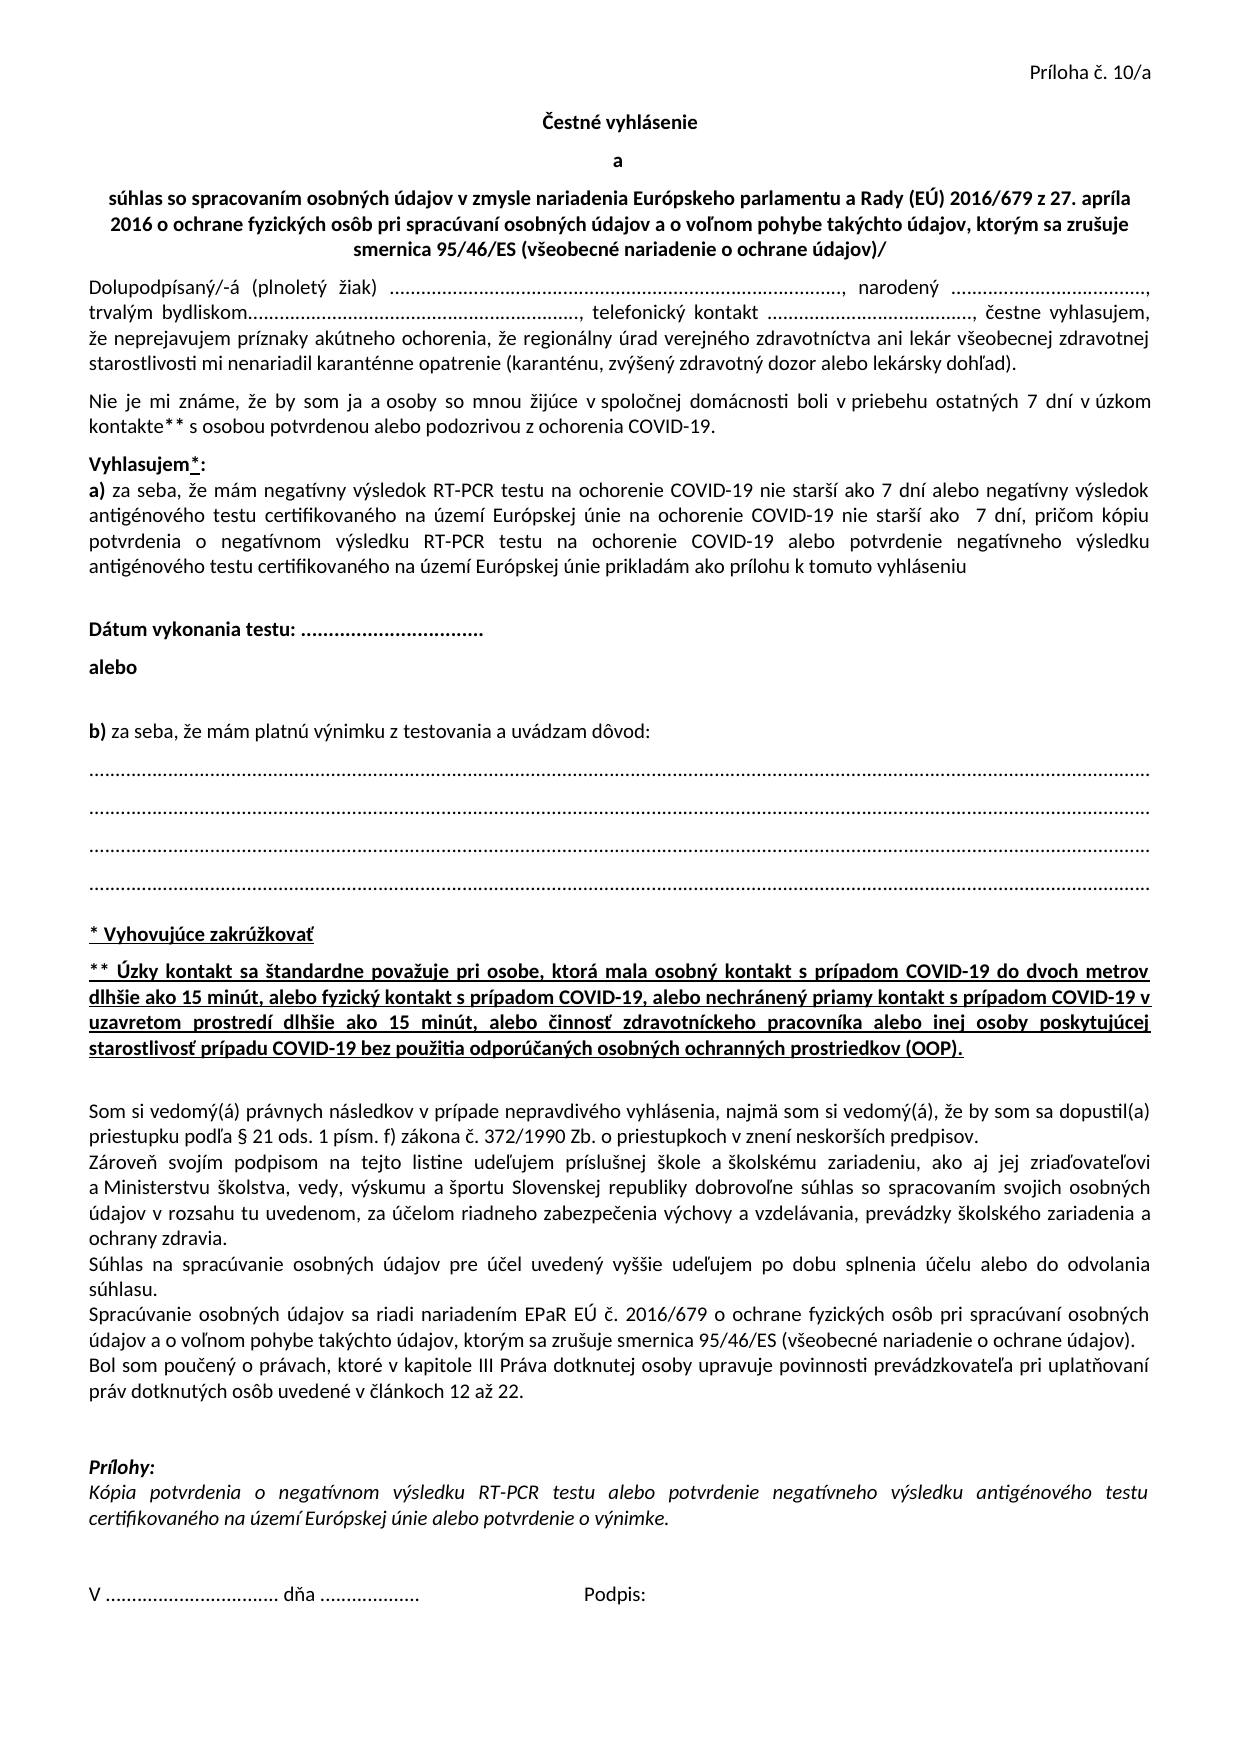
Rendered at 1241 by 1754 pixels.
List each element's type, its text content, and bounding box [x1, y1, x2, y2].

text b) za seba, že mám platnú výnimku z testovania a uvádzam dôvod: [89, 718, 1152, 743]
text alebo [89, 654, 1152, 680]
text Zároveň svojím podpisom na tejto listine udeľujem príslušnej škole a školskému zariadeniu, ako aj jej zriaďovateľovi a Ministerstvu školstva, vedy, výskumu a športu Slovenskej republiky dobrovoľne súhlas so spracovaním svojich osobných údajov v rozsahu tu uvedenom, za účelom riadneho zabezpečenia výchovy a vzdelávania, prevádzky školského zariadenia a ochrany zdravia. [89, 1149, 1152, 1251]
text ** Úzky kontakt sa štandardne považuje pri osobe, ktorá mala osobný kontakt s prípadom COVID-19 do dvoch metrov dlhšie ako 15 minút, alebo fyzický kontakt s prípadom COVID-19, alebo nechránený priamy kontakt s prípadom COVID-19 v uzavretom prostredí dlhšie ako 15 minút, alebo činnosť zdravotníckeho pracovníka alebo inej osoby poskytujúcej starostlivosť prípadu COVID-19 bez použitia odporúčaných osobných ochranných prostriedkov (OOP). [89, 959, 1152, 1006]
text Som si vedomý(á) právnych následkov v prípade nepravdivého vyhlásenia, najmä som si vedomý(á), že by som sa dopustil(a) priestupku podľa § 21 ods. 1 písm. f) zákona č. 372/1990 Zb. o priestupkoch v znení neskorších predpisov. [89, 1098, 1152, 1149]
text Bol som poučený o právach, ktoré v kapitole III Práva dotknutej osoby upravuje povinnosti prevádzkovateľa pri uplatňovaní práv dotknutých osôb uvedené v článkoch 12 až 22. [89, 1352, 1152, 1403]
text * Vyhovujúce zakrúžkovať [89, 921, 1152, 946]
text Dátum vykonania testu: ................................. [89, 617, 1152, 642]
text Prílohy: [89, 1454, 1152, 1479]
text V ................................. dňa ................... Podpis: [89, 1581, 1152, 1607]
text a) za seba, že mám negatívny výsledok RT-PCR testu na ochorenie COVID-19 nie starší ako 7 dní alebo negatívny výsledok antigénového testu certifikovaného na území Európskej únie na ochorenie COVID-19 nie starší ako 7 dní, pričom kópiu potvrdenia o negatívnom výsledku RT-PCR testu na ochorenie COVID-19 alebo potvrdenie negatívneho výsledku antigénového testu certifikovaného na území Európskej únie prikladám ako prílohu k tomuto vyhláseniu [89, 477, 1152, 579]
text Kópia potvrdenia o negatívnom výsledku RT-PCR testu alebo potvrdenie negatívneho výsledku antigénového testu certifikovaného na území Európskej únie alebo potvrdenie o výnimke. [89, 1479, 1152, 1530]
text a [89, 147, 1152, 173]
text Nie je mi známe, že by som ja a osoby so mnou žijúce v spoločnej domácnosti boli v priebehu ostatných 7 dní v úzkom kontakte** s osobou potvrdenou alebo podozrivou z ochorenia COVID-19. [89, 388, 1152, 439]
text Vyhlasujem*: [89, 452, 1152, 477]
text Dolupodpísaný/-á (plnoletý žiak) ......................................................................................, narodený ....................................., trvalým bydliskom..............................................................., telefonický kontakt ......................................., čestne vyhlasujem, že neprejavujem príznaky akútneho ochorenia, že regionálny úrad verejného zdravotníctva ani lekár všeobecnej zdravotnej starostlivosti mi nenariadil karanténne opatrenie (karanténu, zvýšený zdravotný dozor alebo lekársky dohľad). [89, 274, 1152, 376]
text Súhlas na spracúvanie osobných údajov pre účel uvedený vyššie udeľujem po dobu splnenia účelu alebo do odvolania súhlasu. [89, 1251, 1152, 1302]
text Čestné vyhlásenie [89, 109, 1152, 135]
text ........................................................................................................................................................................................................................................................................................................................................................................................................................................................................................................................................................................................................................................................................................................................................................................................................................................ [89, 756, 1152, 896]
text ** Úzky kontakt sa štandardne považuje pri osobe, ktorá mala osobný kontakt s prípadom COVID-19 do dvoch metrov dlhšie ako 15 minút, alebo fyzický kontakt s prípadom COVID-19, alebo nechránený priamy kontakt s prípadom COVID-19 v uzavretom prostredí dlhšie ako 15 minút, alebo činnosť zdravotníckeho pracovníka alebo inej osoby poskytujúcej starostlivosť prípadu COVID-19 bez použitia odporúčaných osobných ochranných prostriedkov (OOP). [89, 1007, 1152, 1060]
text Spracúvanie osobných údajov sa riadi nariadením EPaR EÚ č. 2016/679 o ochrane fyzických osôb pri spracúvaní osobných údajov a o voľnom pohybe takýchto údajov, ktorým sa zrušuje smernica 95/46/ES (všeobecné nariadenie o ochrane údajov). [89, 1302, 1152, 1352]
text súhlas so spracovaním osobných údajov v zmysle nariadenia Európskeho parlamentu a Rady (EÚ) 2016/679 z 27. apríla 2016 o ochrane fyzických osôb pri spracúvaní osobných údajov a o voľnom pohybe takýchto údajov, ktorým sa zrušuje smernica 95/46/ES (všeobecné nariadenie o ochrane údajov)/ [89, 185, 1152, 262]
